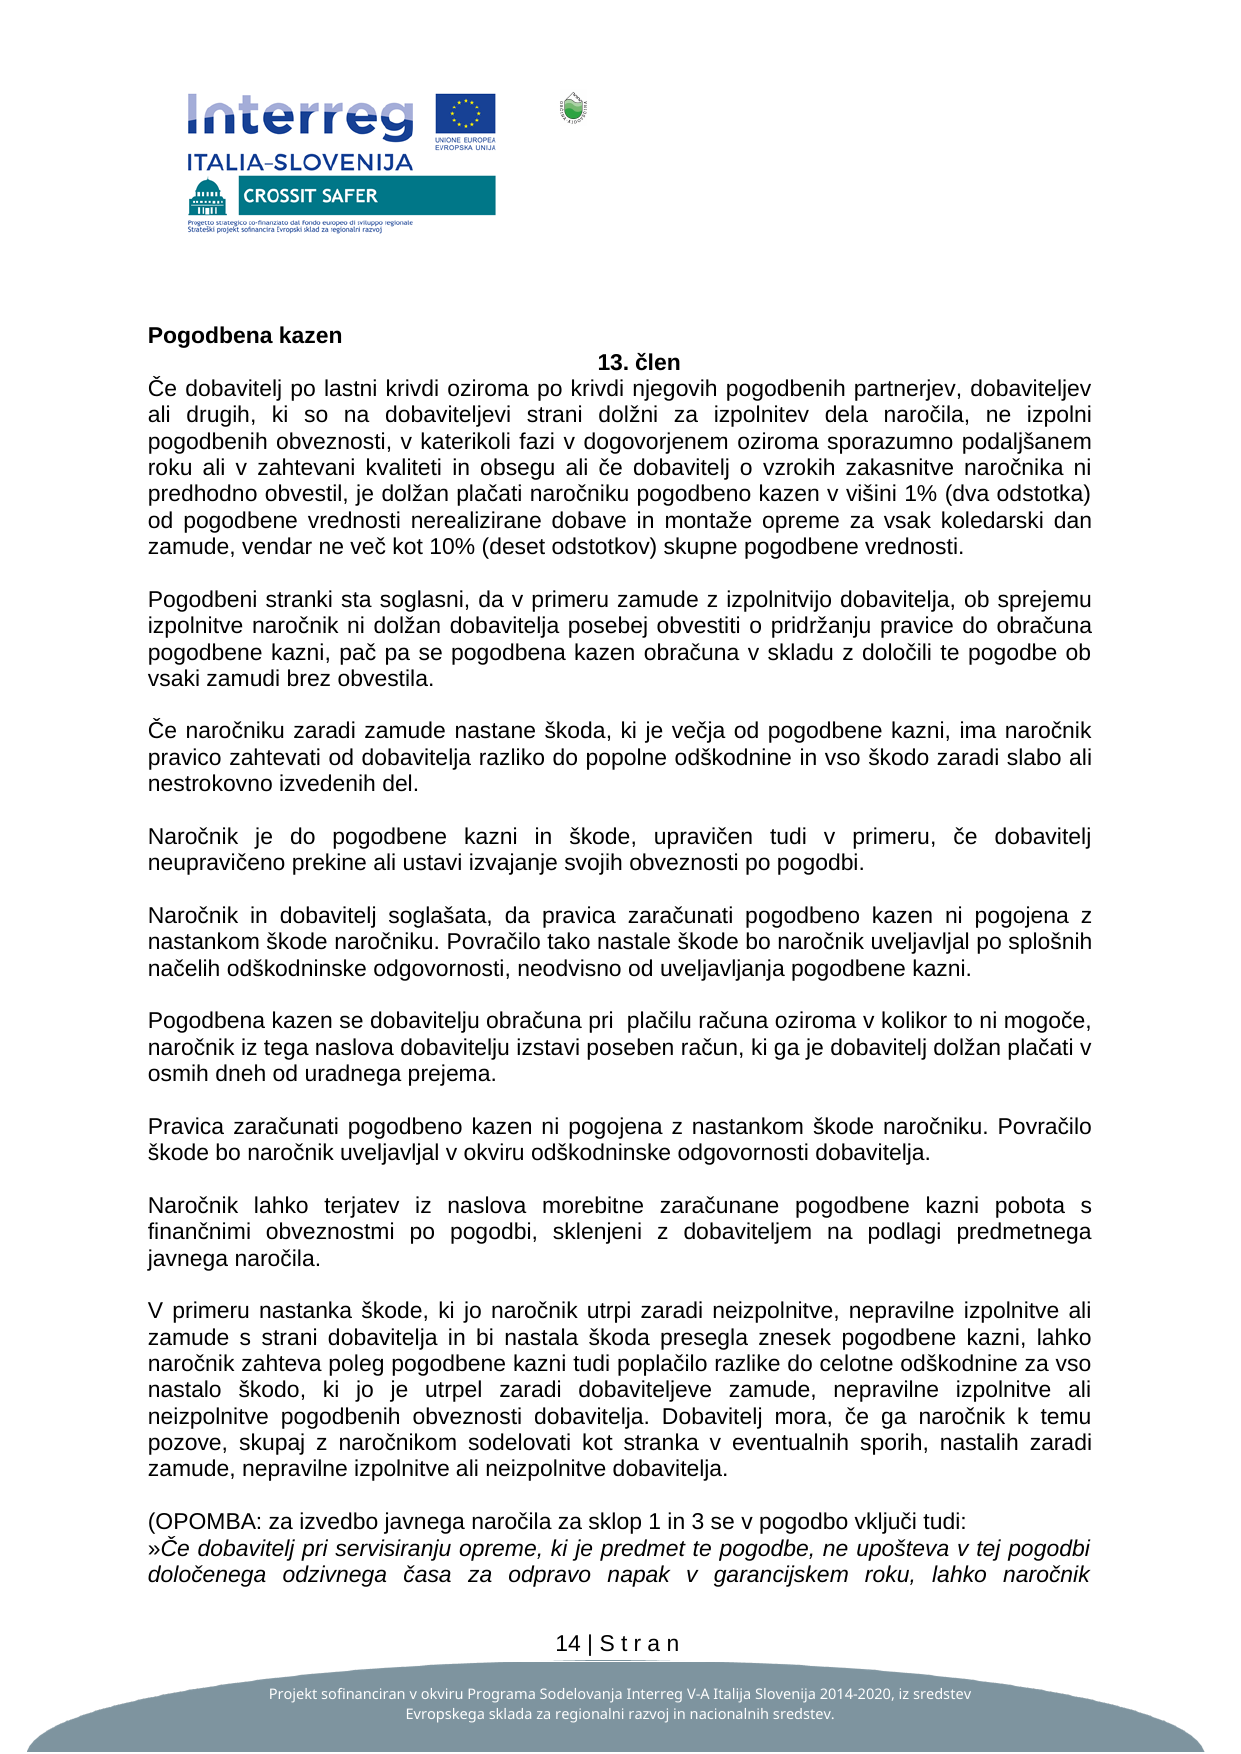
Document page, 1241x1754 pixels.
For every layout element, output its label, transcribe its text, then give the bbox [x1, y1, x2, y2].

text (OPOMBA: za izvedbo javnega naročila za sklop 1 in 3 se v pogodbo vključi tudi: [148, 1508, 1092, 1534]
text Naročnik je do pogodbene kazni in škode, upravičen tudi v primeru, če dobavitelj neupravičeno prekine ali ustavi izvajanje svojih obveznosti po pogodbi. [148, 823, 1092, 876]
text Pravica zaračunati pogodbeno kazen ni pogojena z nastankom škode naročniku. Povračilo škode bo naročnik uveljavljal v okviru odškodninske odgovornosti dobavitelja. [148, 1113, 1092, 1166]
text Pogodbena kazen se dobavitelju obračuna pri plačilu računa oziroma v kolikor to ni mogoče, naročnik iz tega naslova dobavitelju izstavi poseben račun, ki ga je dobavitelj dolžan plačati v osmih dneh od uradnega prejema. [148, 1007, 1092, 1086]
text V primeru nastanka škode, ki jo naročnik utrpi zaradi neizpolnitve, nepravilne izpolnitve ali zamude s strani dobavitelja in bi nastala škoda presegla znesek pogodbene kazni, lahko naročnik zahteva poleg pogodbene kazni tudi poplačilo razlike do celotne odškodnine za vso nastalo škodo, ki jo je utrpel zaradi dobaviteljeve zamude, nepravilne izpolnitve ali neizpolnitve pogodbenih obveznosti dobavitelja. Dobavitelj mora, če ga naročnik k temu pozove, skupaj z naročnikom sodelovati kot stranka v eventualnih sporih, nastalih zaradi zamude, nepravilne izpolnitve ali neizpolnitve dobavitelja. [148, 1297, 1092, 1482]
text Pogodbena kazen [148, 322, 1092, 348]
text Naročnik lahko terjatev iz naslova morebitne zaračunane pogodbene kazni pobota s finančnimi obveznostmi po pogodbi, sklenjeni z dobaviteljem na podlagi predmetnega javnega naročila. [148, 1192, 1092, 1271]
text Naročnik in dobavitelj soglašata, da pravica zaračunati pogodbeno kazen ni pogojena z nastankom škode naročniku. Povračilo tako nastale škode bo naročnik uveljavljal po splošnih načelih odškodninske odgovornosti, neodvisno od uveljavljanja pogodbene kazni. [148, 902, 1092, 981]
picture [559, 89, 587, 126]
list člen [185, 348, 1092, 375]
text Pogodbeni stranki sta soglasni, da v primeru zamude z izpolnitvijo dobavitelja, ob sprejemu izpolnitve naročnik ni dolžan dobavitelja posebej obvestiti o pridržanju pravice do obračuna pogodbene kazni, pač pa se pogodbena kazen obračuna v skladu z določili te pogodbe ob vsaki zamudi brez obvestila. [148, 586, 1092, 691]
text Če naročniku zaradi zamude nastane škoda, ki je večja od pogodbene kazni, ima naročnik pravico zahtevati od dobavitelja razliko do popolne odškodnine in vso škodo zaradi slabo ali nestrokovno izvedenih del. [148, 717, 1092, 797]
text Če dobavitelj po lastni krivdi oziroma po krivdi njegovih pogodbenih partnerjev, dobaviteljev ali drugih, ki so na dobaviteljevi strani dolžni za izpolnitev dela naročila, ne izpolni pogodbenih obveznosti, v katerikoli fazi v dogovorjenem oziroma sporazumno podaljšanem roku ali v zahtevani kvaliteti in obsegu ali če dobavitelj o vzrokih zakasnitve naročnika ni predhodno obvestil, je dolžan plačati naročniku pogodbeno kazen v višini 1% (dva odstotka) od pogodbene vrednosti nerealizirane dobave in montaže opreme za vsak koledarski dan zamude, vendar ne več kot 10% (deset odstotkov) skupne pogodbene vrednosti. [148, 375, 1092, 559]
picture [157, 63, 529, 248]
